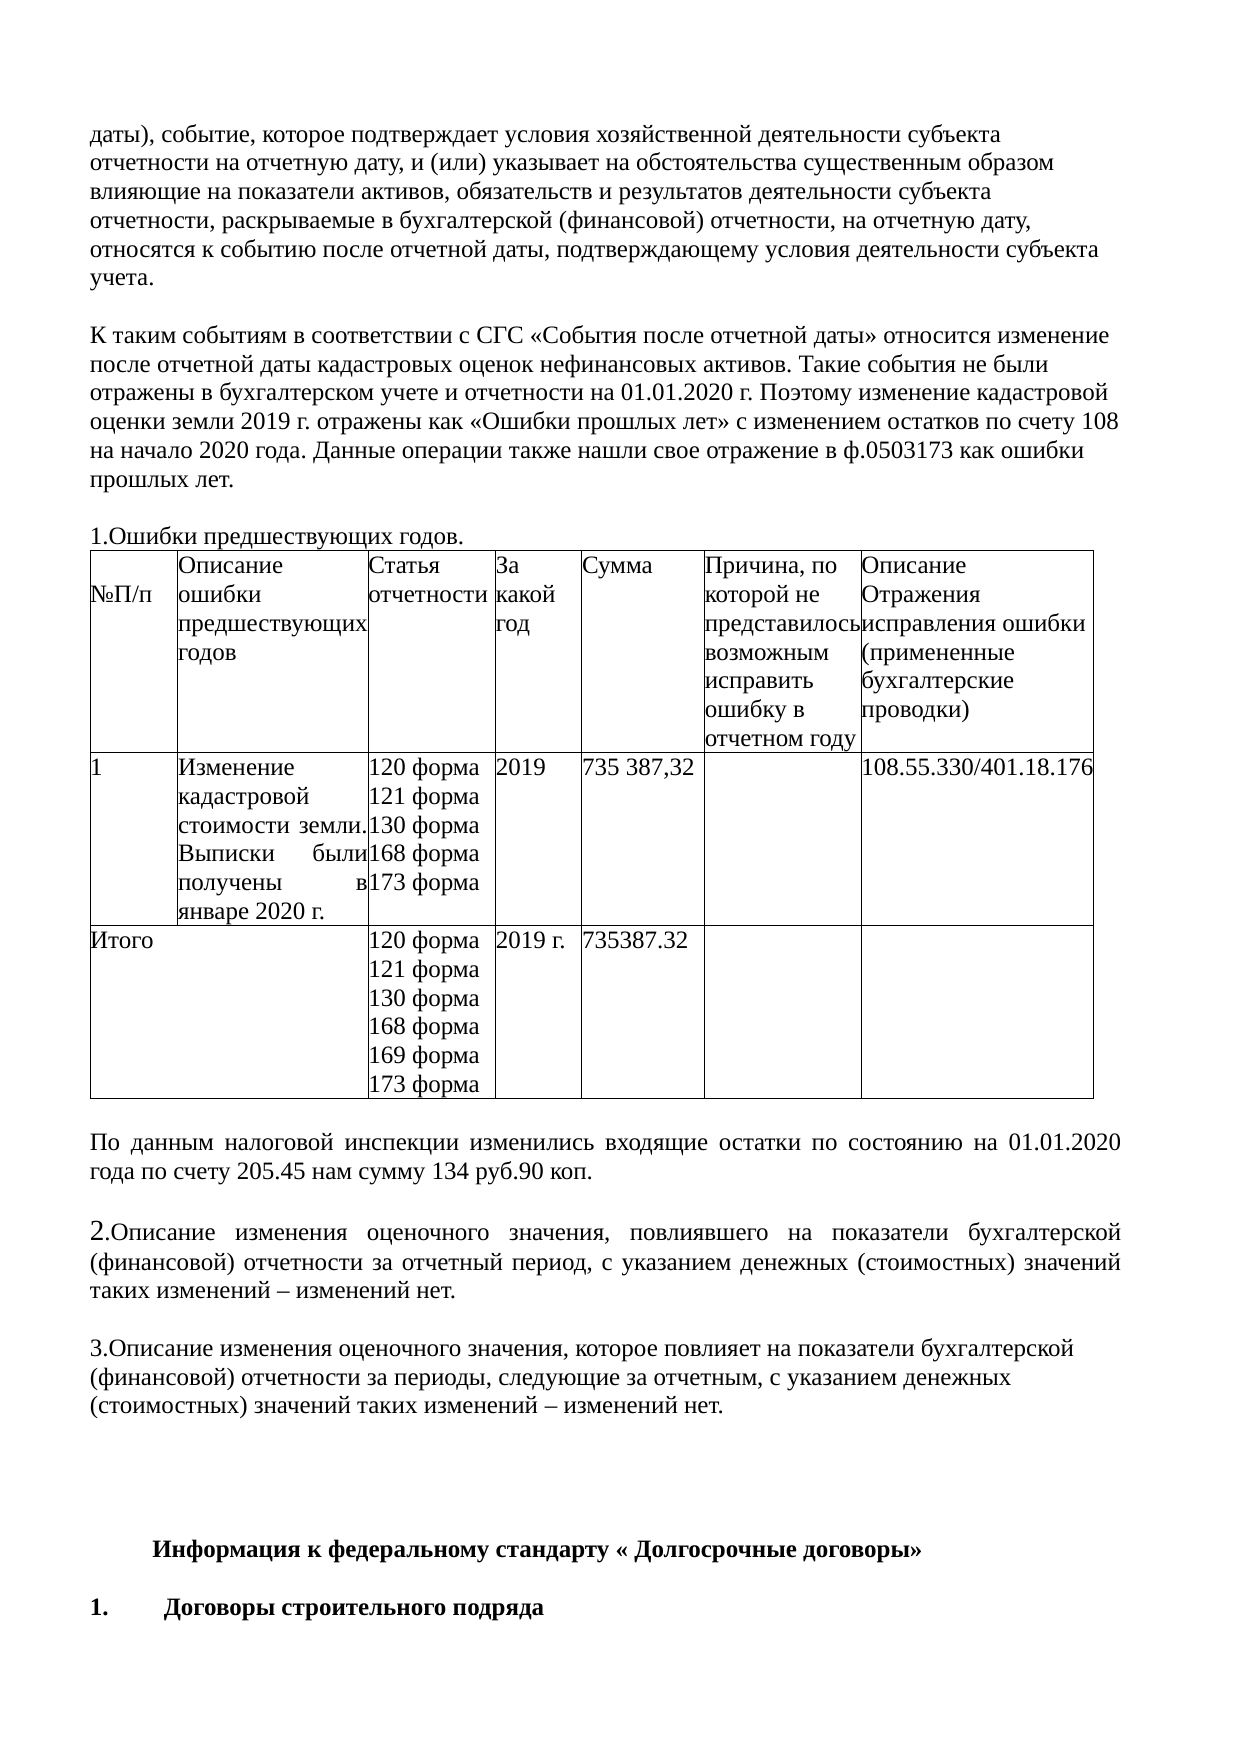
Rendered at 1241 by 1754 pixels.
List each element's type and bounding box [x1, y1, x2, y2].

table_header [90, 119, 1122, 1622]
